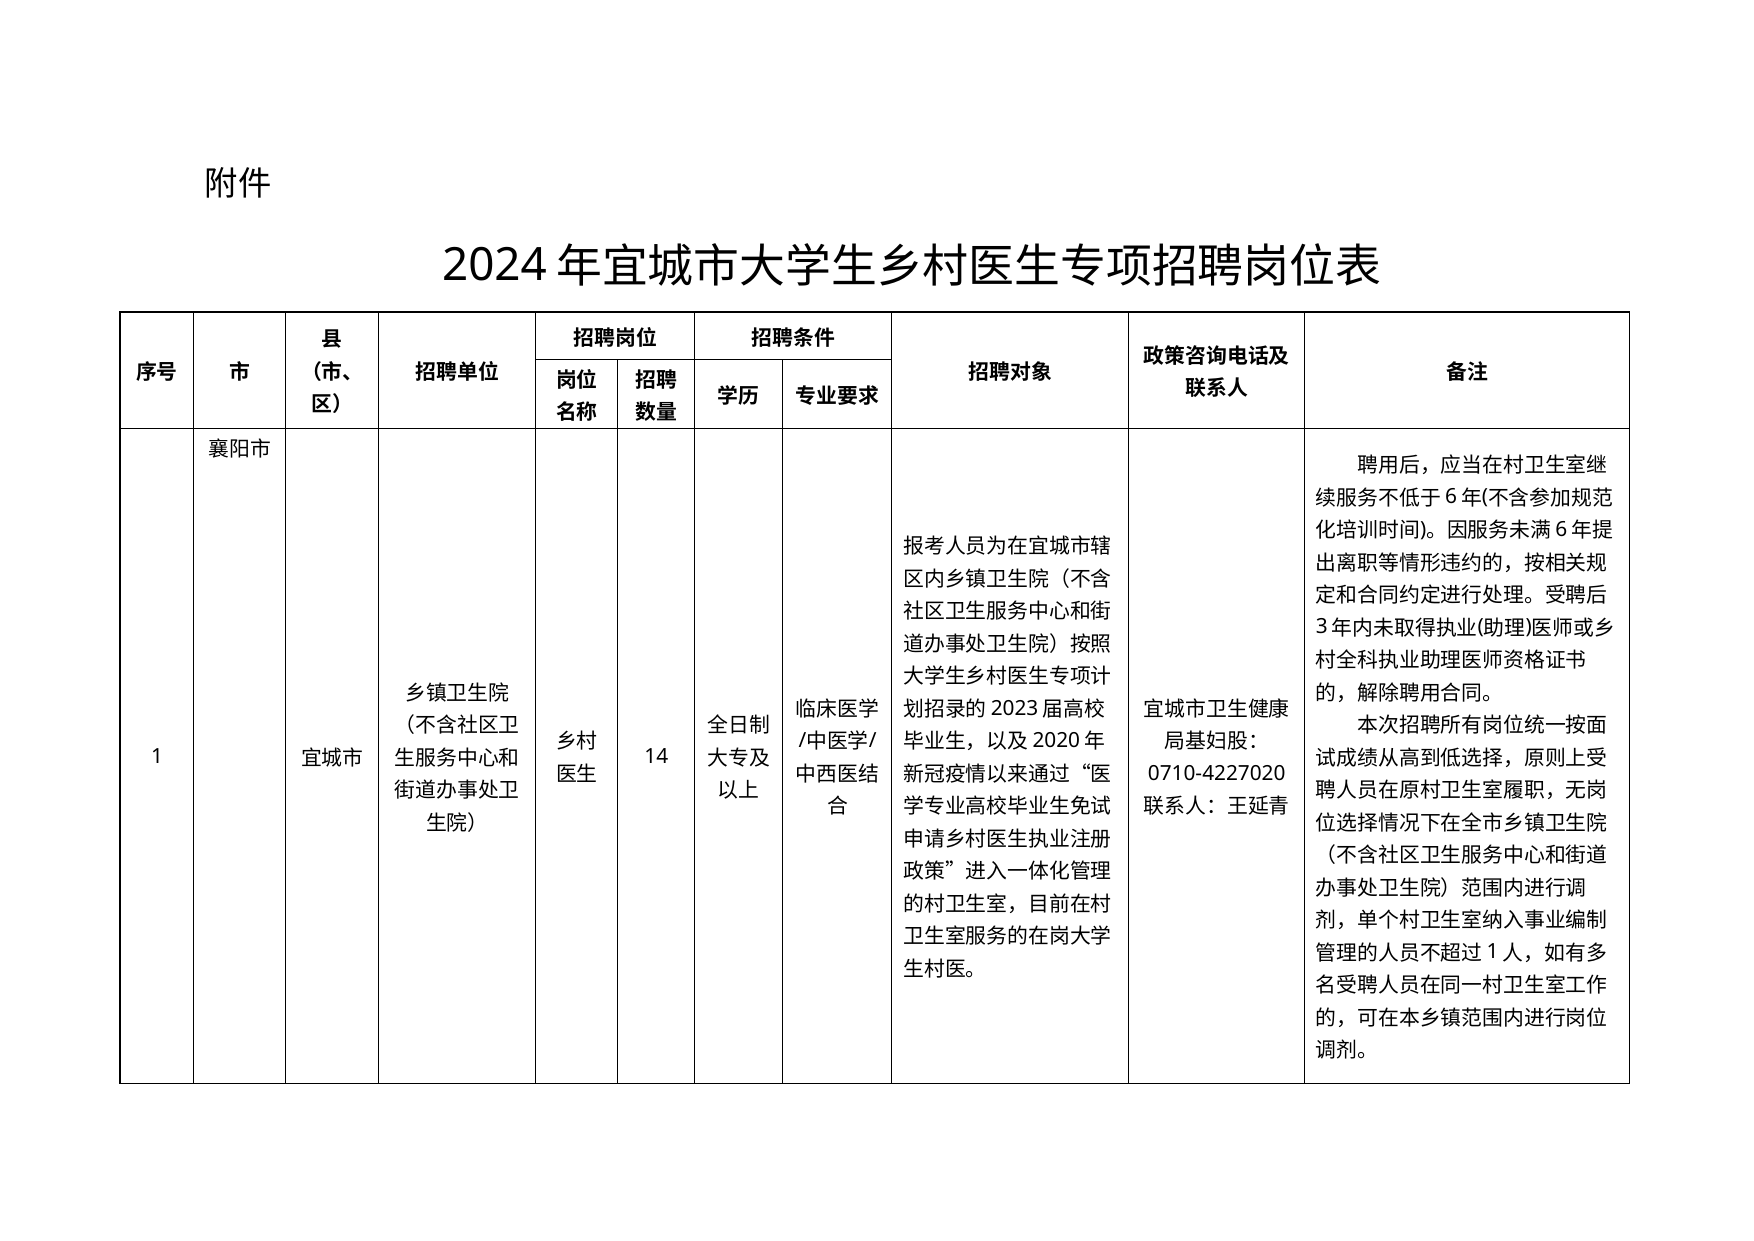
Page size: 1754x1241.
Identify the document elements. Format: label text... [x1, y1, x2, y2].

table_cell 招聘数量 [618, 360, 694, 428]
table_cell 备注 [1305, 313, 1629, 428]
table_cell 聘用后，应当在村卫生室继续服务不低于6年(不含参加规范化培训时间)。因服务未满6年提出离职等情形违约的，按相关规定和合同约定进行处理。受聘后3年内未取得执业(助理)医师或乡村全科执业助理医师资格证书的，解除聘用合同。 本次招聘所有岗位统一按面试成绩从高到低选择，原则上受聘人员在原村卫生室履职，无岗位选择情况下在全市乡镇卫生院（不含社区卫生服务中心和街道办事处卫生院）范围内进行调剂，单个村卫生室纳入事业编制管理的人员不超过1人，如有多名受聘人员在同一村卫生室工作的，可在本乡镇范围内进行岗位调剂。 [1305, 429, 1629, 1083]
table_cell 临床医学/中医学/中西医结合 [783, 429, 891, 1083]
table_cell 政策咨询电话及联系人 [1129, 313, 1304, 428]
table_cell 招聘单位 [379, 313, 535, 428]
table_cell 招聘条件 [695, 313, 891, 359]
table_cell 招聘岗位 [536, 313, 694, 359]
table_cell 招聘对象 [892, 313, 1128, 428]
table_cell 襄阳市 [194, 429, 285, 1083]
table_cell 乡镇卫生院（不含社区卫生服务中心和街道办事处卫生院） [379, 429, 535, 1083]
table_cell 专业要求 [783, 360, 891, 428]
table_cell 1 [121, 429, 193, 1083]
table_cell 县（市、区） [286, 313, 378, 428]
table_cell 宜城市卫生健康局基妇股：0710-4227020 联系人：王延青 [1129, 429, 1304, 1083]
table_cell 14 [618, 429, 694, 1083]
table_cell 乡村医生 [536, 429, 617, 1083]
table_cell 宜城市 [286, 429, 378, 1083]
table_cell 岗位名称 [536, 360, 617, 428]
table_header 附件 2024年宜城市大学生乡村医生专项招聘岗位表 [193, 149, 1629, 311]
table_cell 报考人员为在宜城市辖区内乡镇卫生院（不含社区卫生服务中心和街道办事处卫生院）按照大学生乡村医生专项计划招录的2023届高校毕业生，以及2020年新冠疫情以来通过“医学专业高校毕业生免试申请乡村医生执业注册政策”进入一体化管理的村卫生室，目前在村卫生室服务的在岗大学生村医。 [892, 429, 1128, 1083]
table_cell 学历 [695, 360, 782, 428]
table_cell 市 [194, 313, 285, 428]
table_cell 序号 [121, 313, 193, 428]
table_cell 全日制大专及以上 [695, 429, 782, 1083]
